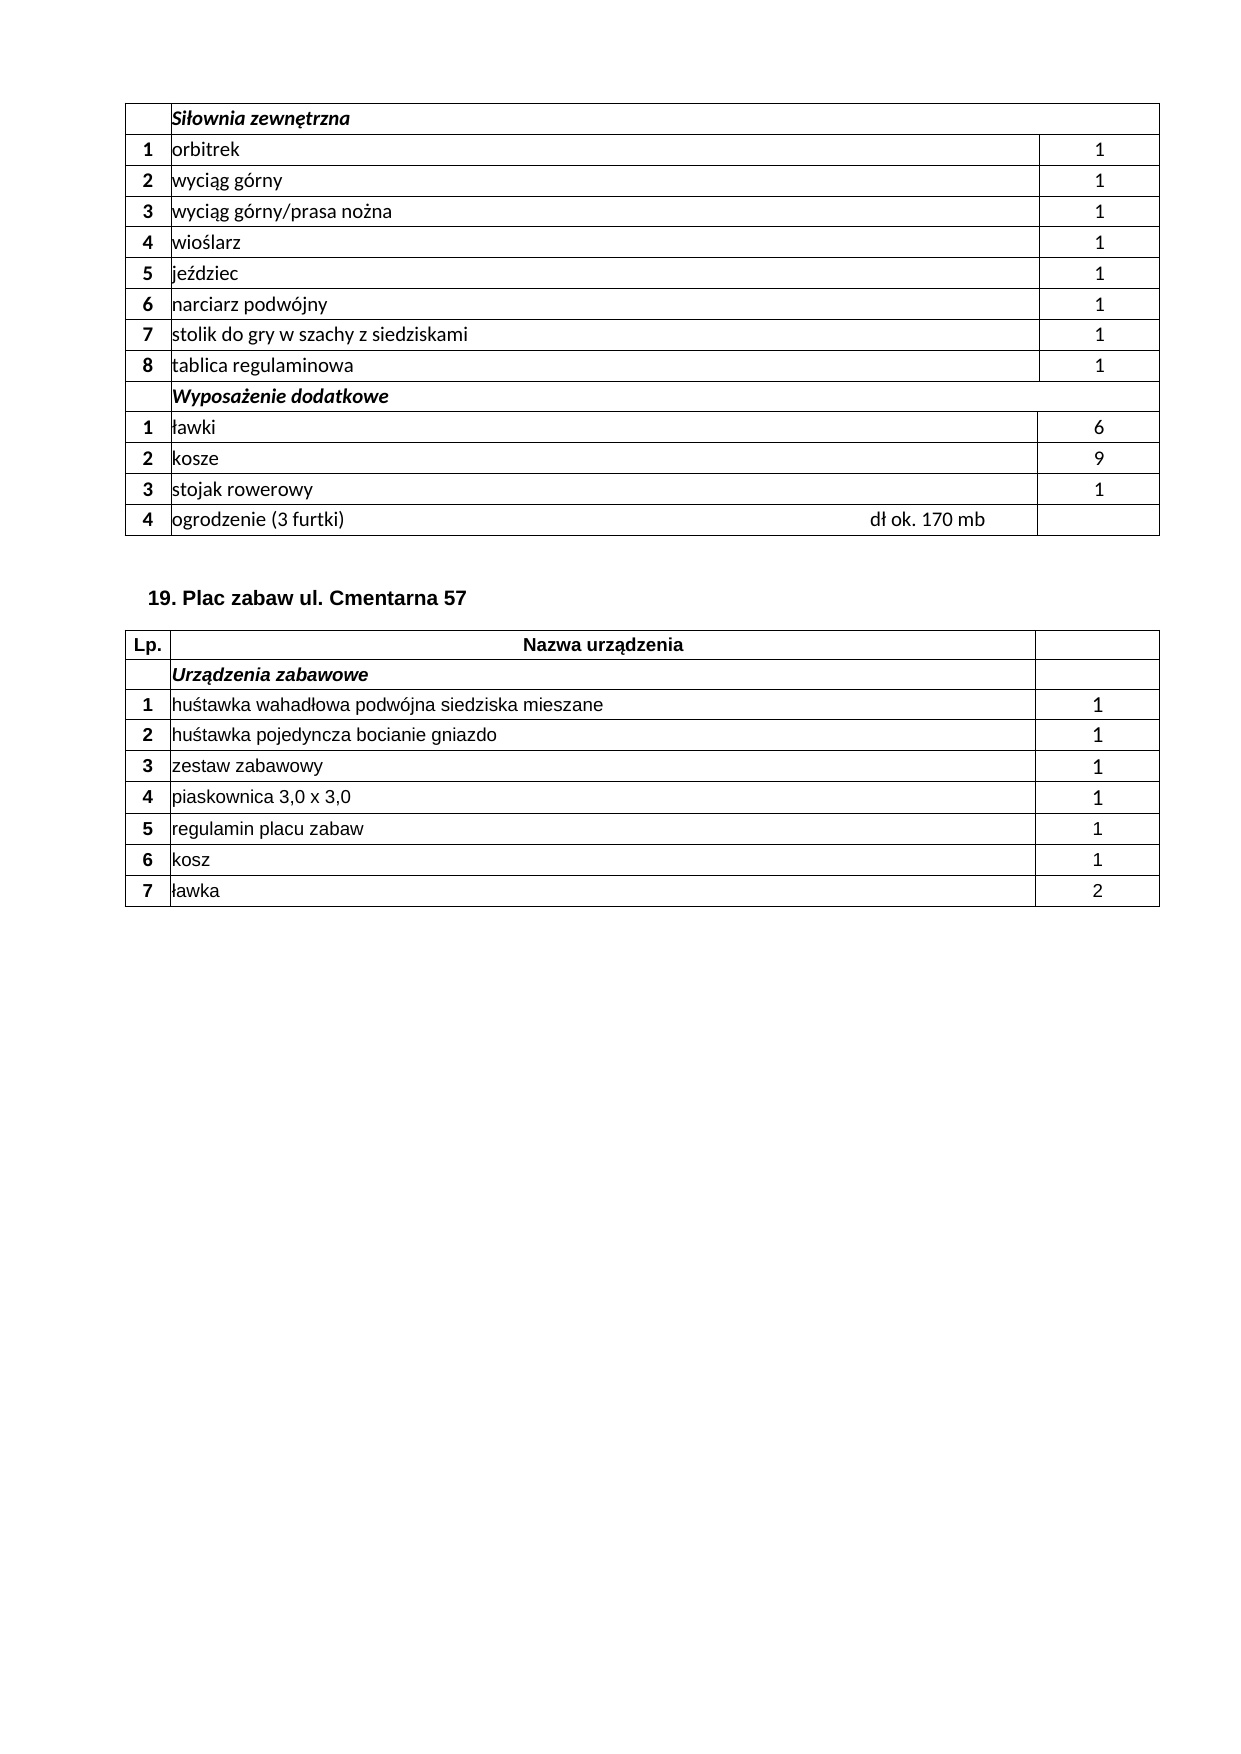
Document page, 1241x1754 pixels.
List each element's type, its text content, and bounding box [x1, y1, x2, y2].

table_cell 1 [1040, 197, 1159, 226]
table_cell 7 [126, 876, 170, 906]
table_cell 1 [126, 690, 170, 719]
table_cell wioślarz [172, 227, 1039, 257]
table_cell 4 [126, 782, 170, 812]
table_cell 2 [1036, 876, 1159, 906]
table_cell kosz [171, 845, 1035, 875]
table_cell 6 [126, 845, 170, 875]
table_cell regulamin placu zabaw [171, 814, 1035, 844]
table_header Lp. [126, 631, 170, 659]
table_header Nazwa urządzenia [171, 631, 1035, 659]
table_cell 5 [126, 814, 170, 844]
table_cell 3 [126, 474, 171, 504]
table_cell huśtawka pojedyncza bocianie gniazdo [171, 720, 1035, 750]
table_cell 8 [126, 351, 171, 381]
table_cell 2 [126, 720, 170, 750]
table_cell 1 [126, 412, 171, 442]
table_cell 1 [1040, 289, 1159, 319]
table_cell 2 [126, 443, 171, 473]
table_cell 4 [126, 505, 171, 535]
table_cell 1 [1040, 166, 1159, 196]
table_cell huśtawka wahadłowa podwójna siedziska mieszane [171, 690, 1035, 719]
table_cell 1 [1036, 751, 1159, 781]
table_cell 1 [1040, 135, 1159, 165]
table_cell 1 [1036, 690, 1159, 719]
text 19. Plac zabaw ul. Cmentarna 57 [148, 586, 1092, 610]
table_cell [126, 382, 171, 411]
table_cell zestaw zabawowy [171, 751, 1035, 781]
table_cell 5 [126, 258, 171, 288]
table_cell 1 [1036, 720, 1159, 750]
table_cell wyciąg górny [172, 166, 1039, 196]
table_cell stojak rowerowy [172, 474, 1037, 504]
table_cell 1 [1040, 320, 1159, 350]
table_cell orbitrek [172, 135, 1039, 165]
table_cell 1 [1040, 258, 1159, 288]
table_cell stolik do gry w szachy z siedziskami [172, 320, 1039, 350]
table_cell ogrodzenie (3 furtki) dł ok. 170 mb [172, 505, 1037, 535]
table_cell ławki [172, 412, 1037, 442]
table_cell ławka [171, 876, 1035, 906]
table_cell 1 [1040, 351, 1159, 381]
table_cell wyciąg górny/prasa nożna [172, 197, 1039, 226]
table_cell [1036, 660, 1159, 689]
table_cell [126, 660, 170, 689]
table_cell jeździec [172, 258, 1039, 288]
table_cell 1 [1036, 782, 1159, 812]
table_cell tablica regulaminowa [172, 351, 1039, 381]
table_cell Siłownia zewnętrzna [172, 104, 1159, 134]
table_cell [1038, 505, 1159, 535]
table_cell 1 [1036, 814, 1159, 844]
table_cell 2 [126, 166, 171, 196]
table_cell 6 [126, 289, 171, 319]
table_cell 6 [1038, 412, 1159, 442]
table_cell 1 [1036, 845, 1159, 875]
table_cell 3 [126, 751, 170, 781]
table_header [1036, 631, 1159, 659]
table_cell 9 [1038, 443, 1159, 473]
table_cell 1 [1038, 474, 1159, 504]
table_cell Wyposażenie dodatkowe [172, 382, 1159, 411]
table_cell 4 [126, 227, 171, 257]
table_cell piaskownica 3,0 x 3,0 [171, 782, 1035, 812]
table_cell 7 [126, 320, 171, 350]
table_cell 3 [126, 197, 171, 226]
table_cell kosze [172, 443, 1037, 473]
table_cell narciarz podwójny [172, 289, 1039, 319]
table_cell 1 [1040, 227, 1159, 257]
table_cell 1 [126, 135, 171, 165]
table_cell [126, 104, 171, 134]
table_cell Urządzenia zabawowe [171, 660, 1035, 689]
